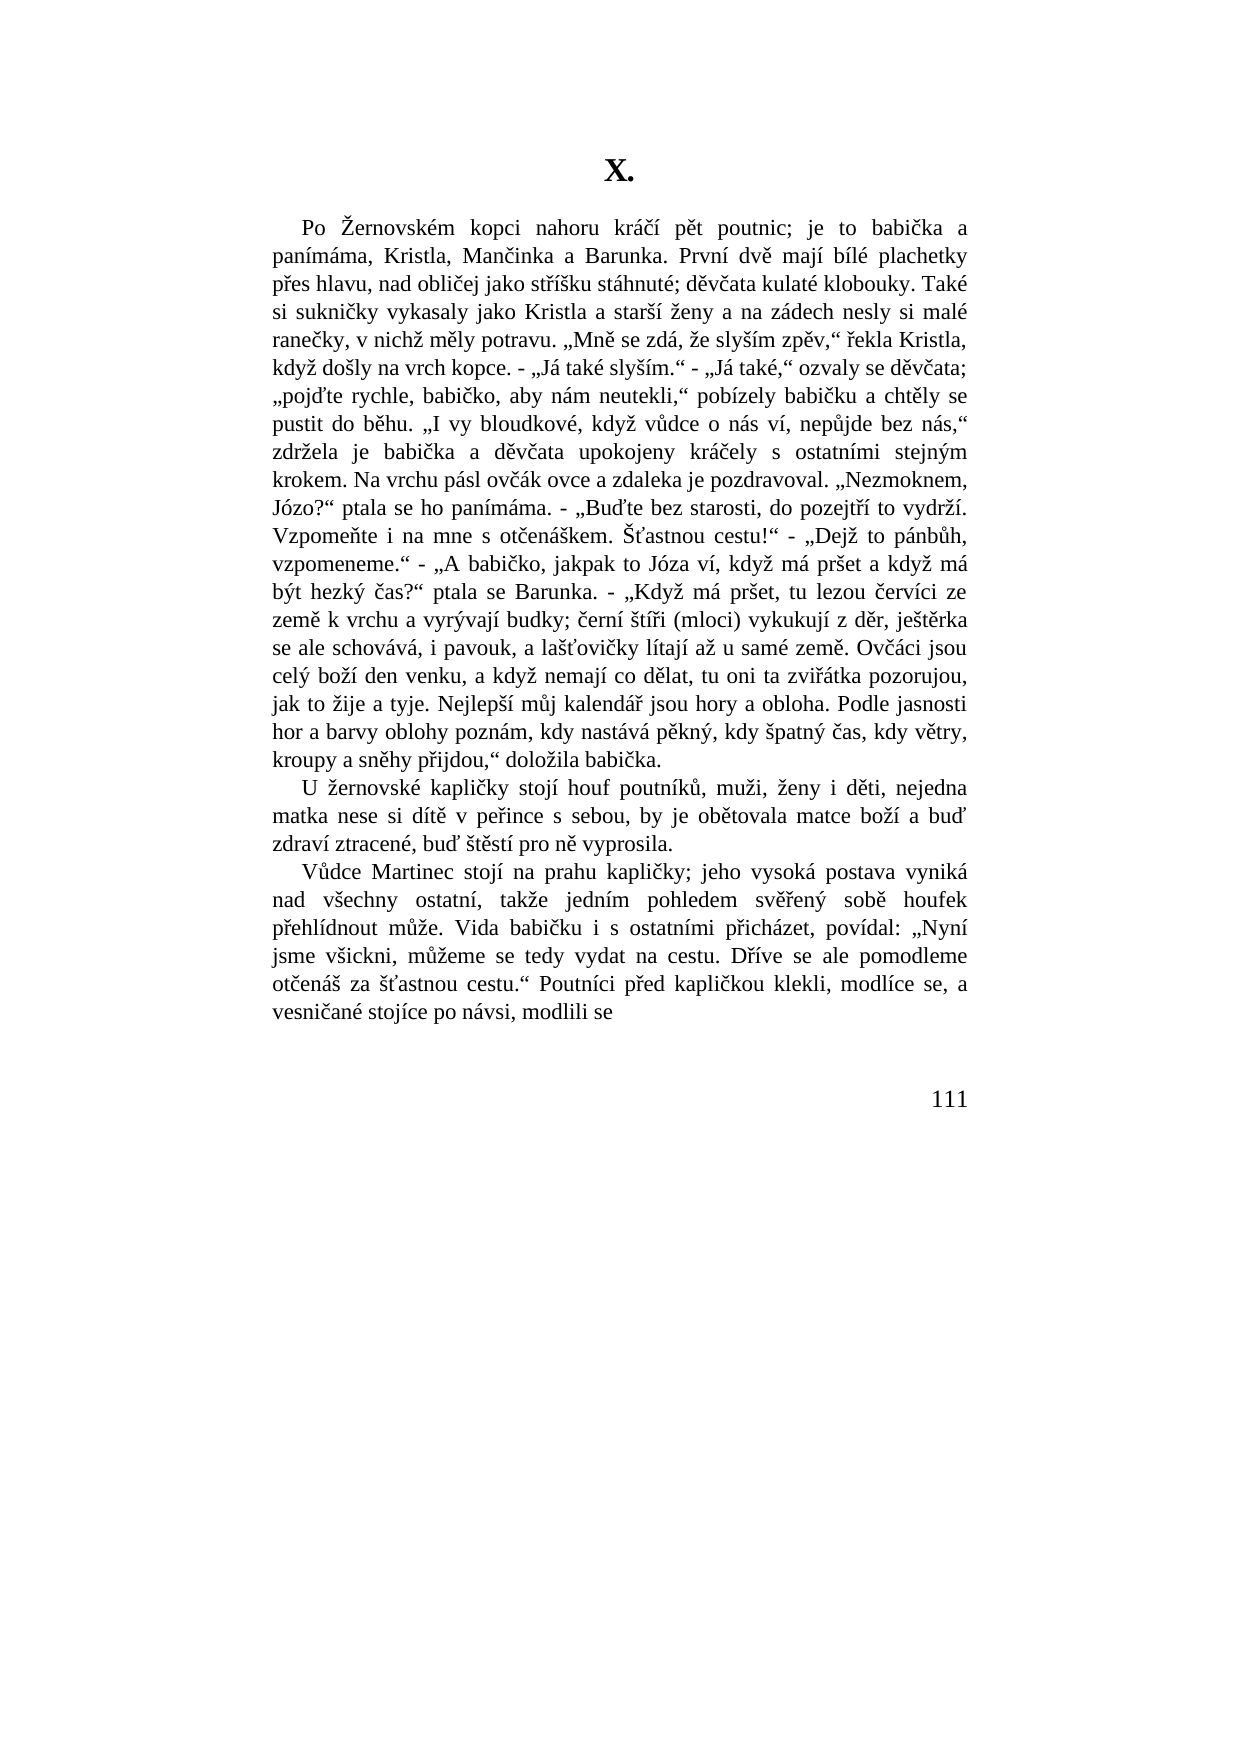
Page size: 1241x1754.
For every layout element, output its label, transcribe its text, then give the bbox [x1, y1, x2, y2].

text Po Žernovském kopci nahoru kráčí pět poutnic; je to babička a panímáma, Kristla, Mančinka a Barunka. První dvě mají bílé plachetky přes hlavu, nad obličej jako stříšku stáhnuté; děvčata kulaté klobouky. Také si sukničky vykasaly jako Kristla a starší ženy a na zádech nesly si malé ranečky, v nichž měly potravu. „Mně se zdá, že slyším zpěv,“ řekla Kristla, když došly na vrch kopce. - „Já také slyším.“ - „Já také,“ ozvaly se děvčata; „pojďte rychle, babičko, aby nám neutekli,“ pobízely babičku a chtěly se pustit do běhu. „I vy bloudkové, když vůdce o nás ví, nepůjde bez nás,“ zdržela je babička a děvčata upokojeny kráčely s ostatními stejným krokem. Na vrchu pásl ovčák ovce a zdaleka je pozdravoval. „Nezmoknem, Józo?“ ptala se ho panímáma. - „Buďte bez starosti, do pozejtří to vydrží. Vzpomeňte i na mne s otčenáškem. Šťastnou cestu!“ - „Dejž to pánbůh, vzpomeneme.“ - „A babičko, jakpak to Józa ví, když má pršet a když má být hezký čas?“ ptala se Barunka. - „Když má pršet, tu lezou červíci ze země k vrchu a vyrývají budky; černí štíři (mloci) vykukují z děr, ještěrka se ale schovává, i pavouk, a lašťovičky lítají až u samé země. Ovčáci jsou celý boží den venku, a když nemají co dělat, tu oni ta zviřátka pozorujou, jak to žije a tyje. Nejlepší můj kalendář jsou hory a obloha. Podle jasnosti hor a barvy oblohy poznám, kdy nastává pěkný, kdy špatný čas, kdy větry, kroupy a sněhy přijdou,“ doložila babička. [272, 213, 969, 773]
text Vůdce Martinec stojí na prahu kapličky; jeho vysoká postava vyniká nad všechny ostatní, takže jedním pohledem svěřený sobě houfek přehlídnout může. Vida babičku i s ostatními přicházet, povídal: „Nyní jsme všickni, můžeme se tedy vydat na cestu. Dříve se ale pomodleme otčenáš za šťastnou cestu.“ Poutníci před kapličkou klekli, modlíce se, a vesničané stojíce po návsi, modlili se [272, 857, 969, 1025]
text X. [272, 150, 968, 188]
text 111 [272, 1084, 968, 1113]
text U žernovské kapličky stojí houf poutníků, muži, ženy i děti, nejedna matka nese si dítě v peřince s sebou, by je obětovala matce boží a buď zdraví ztracené, buď štěstí pro ně vyprosila. [272, 773, 968, 857]
